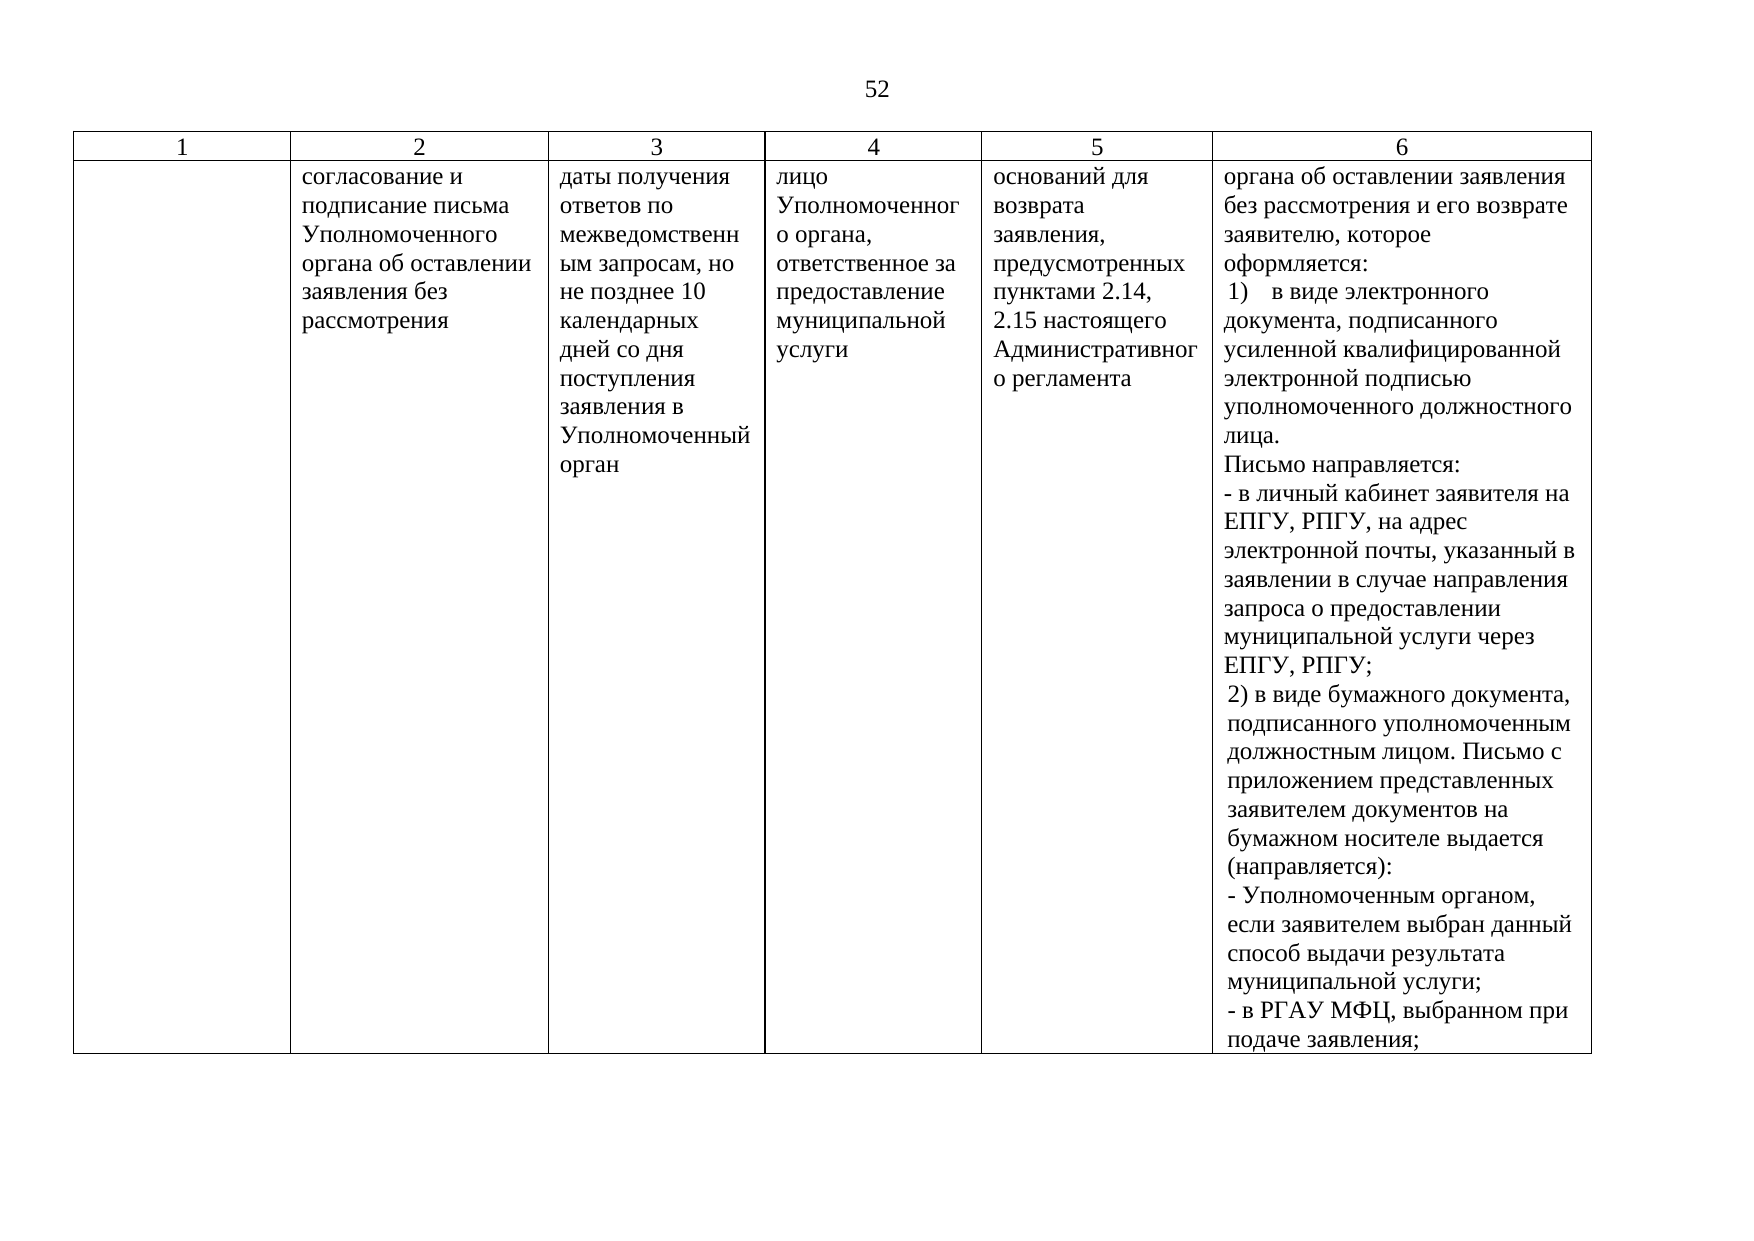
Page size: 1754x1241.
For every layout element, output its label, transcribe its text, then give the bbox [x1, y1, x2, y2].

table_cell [1213, 161, 1591, 1053]
table_header 3 [549, 132, 764, 160]
table_header 5 [982, 132, 1212, 160]
table_header 4 [766, 132, 981, 160]
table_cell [982, 161, 1212, 1053]
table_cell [549, 161, 764, 1053]
table_header 1 [74, 132, 290, 160]
table_header 2 [291, 132, 548, 160]
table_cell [766, 161, 981, 1053]
table_header 6 [1213, 132, 1591, 160]
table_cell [291, 161, 548, 1053]
